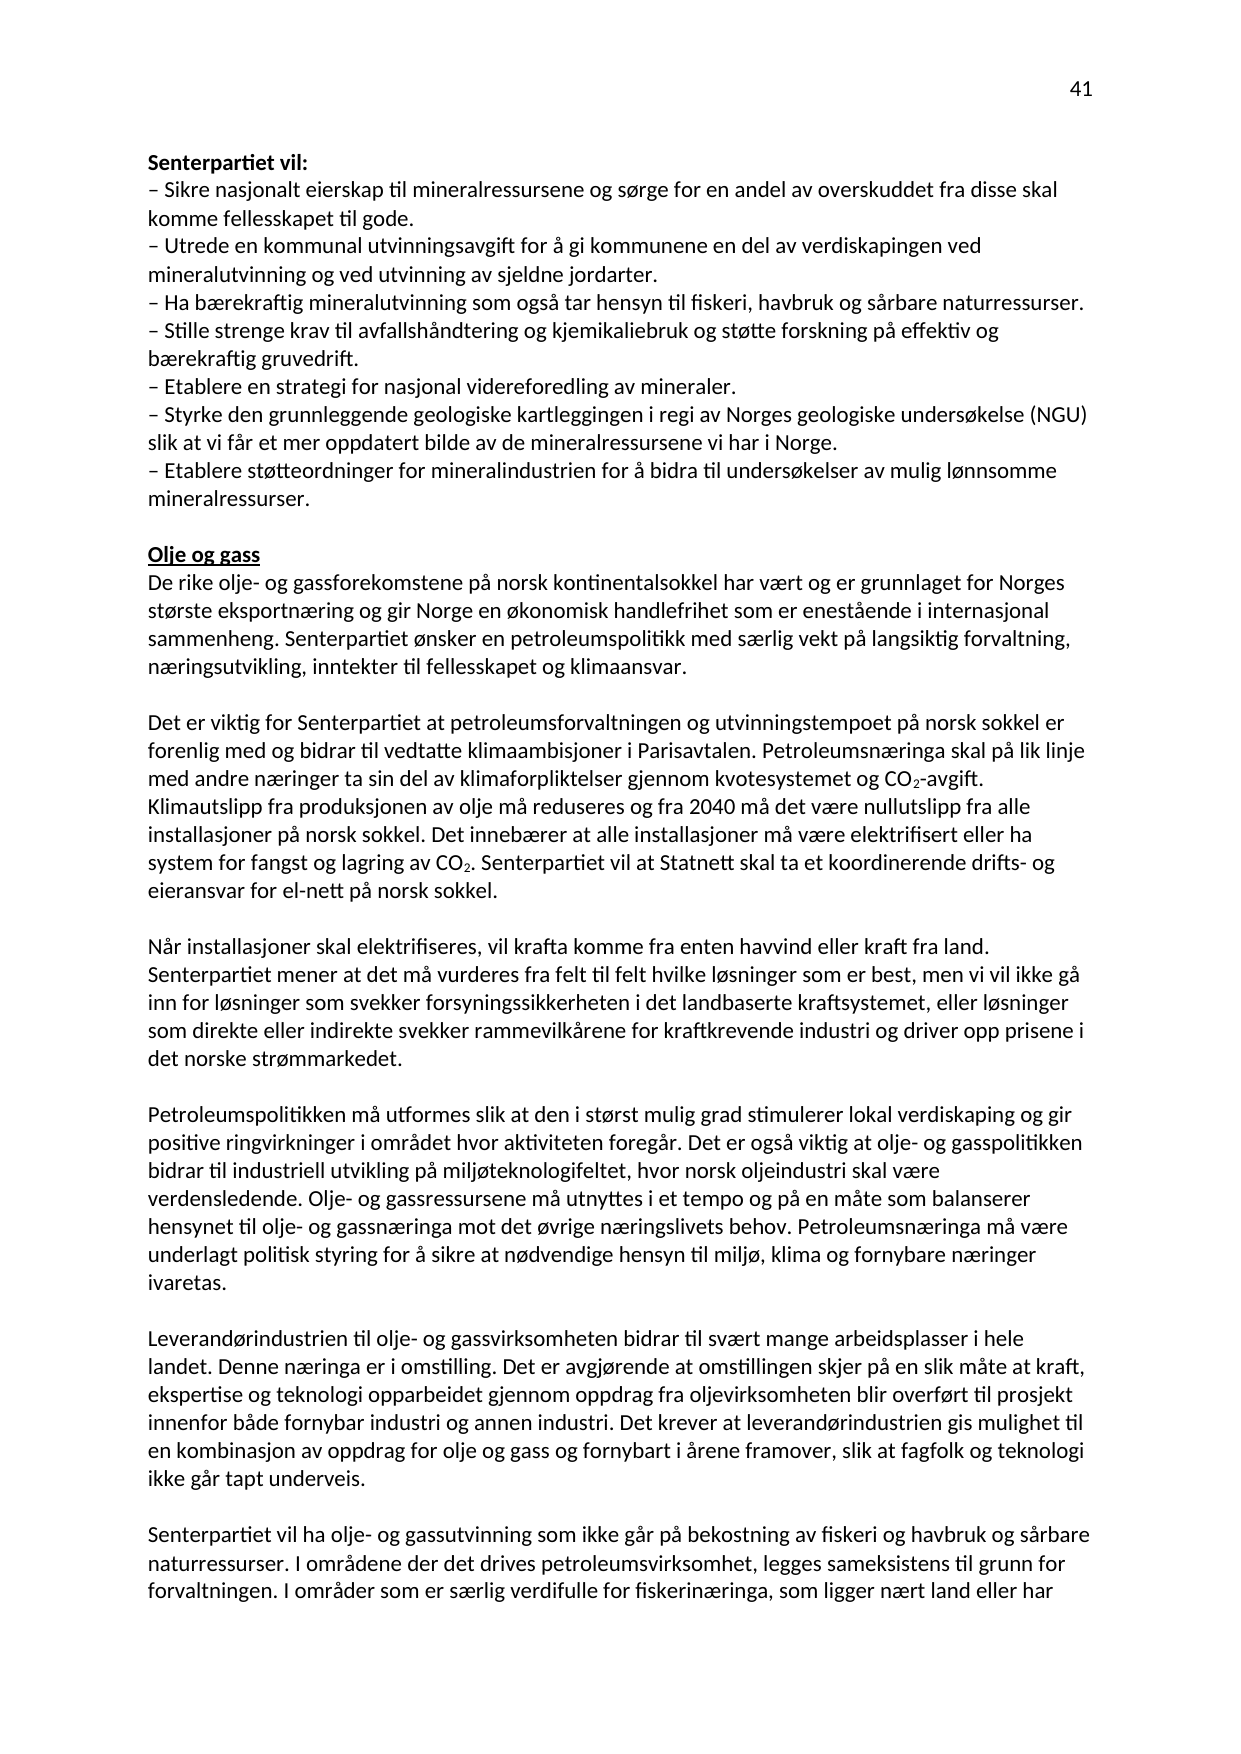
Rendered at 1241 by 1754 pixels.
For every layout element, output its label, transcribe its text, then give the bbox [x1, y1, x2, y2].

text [148, 932, 1093, 1605]
text – Stille strenge krav til avfallshåndtering og kjemikaliebruk og støtte forskning på effektiv og bærekraftig gruvedrift. – Etablere en strategi for nasjonal videreforedling av mineraler. – Styrke den grunnleggende geologiske kartleggingen i regi av Norges geologiske undersøkelse (NGU) slik at vi får et mer oppdatert bilde av de mineralressursene vi har i Norge. – Etablere støtteordninger for mineralindustrien for å bidra til undersøkelser av mulig lønnsomme mineralressurser. Olje og gass De rike olje- og gassforekomstene på norsk kontinentalsokkel har vært og er grunnlaget for Norges største eksportnæring og gir Norge en økonomisk handlefrihet som er enestående i internasjonal sammenheng. Senterpartiet ønsker en petroleumspolitikk med særlig vekt på langsiktig forvaltning, næringsutvikling, inntekter til fellesskapet og klimaansvar. Det er viktig for Senterpartiet at petroleumsforvaltningen og utvinningstempoet på norsk sokkel er forenlig med og bidrar til vedtatte klimaambisjoner i Parisavtalen. Petroleumsnæringa skal på lik linje med andre næringer ta sin del av klimaforpliktelser gjennom kvotesystemet og CO2-avgift. Klimautslipp fra produksjonen av olje må reduseres og fra 2040 må det være nullutslipp fra alle installasjoner på norsk sokkel. Det innebærer at alle installasjoner må være elektrifisert eller ha system for fangst og lagring av CO2. Senterpartiet vil at Statnett skal ta et koordinerende drifts- og eieransvar for el-nett på norsk sokkel. [148, 316, 1093, 904]
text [148, 148, 1093, 316]
